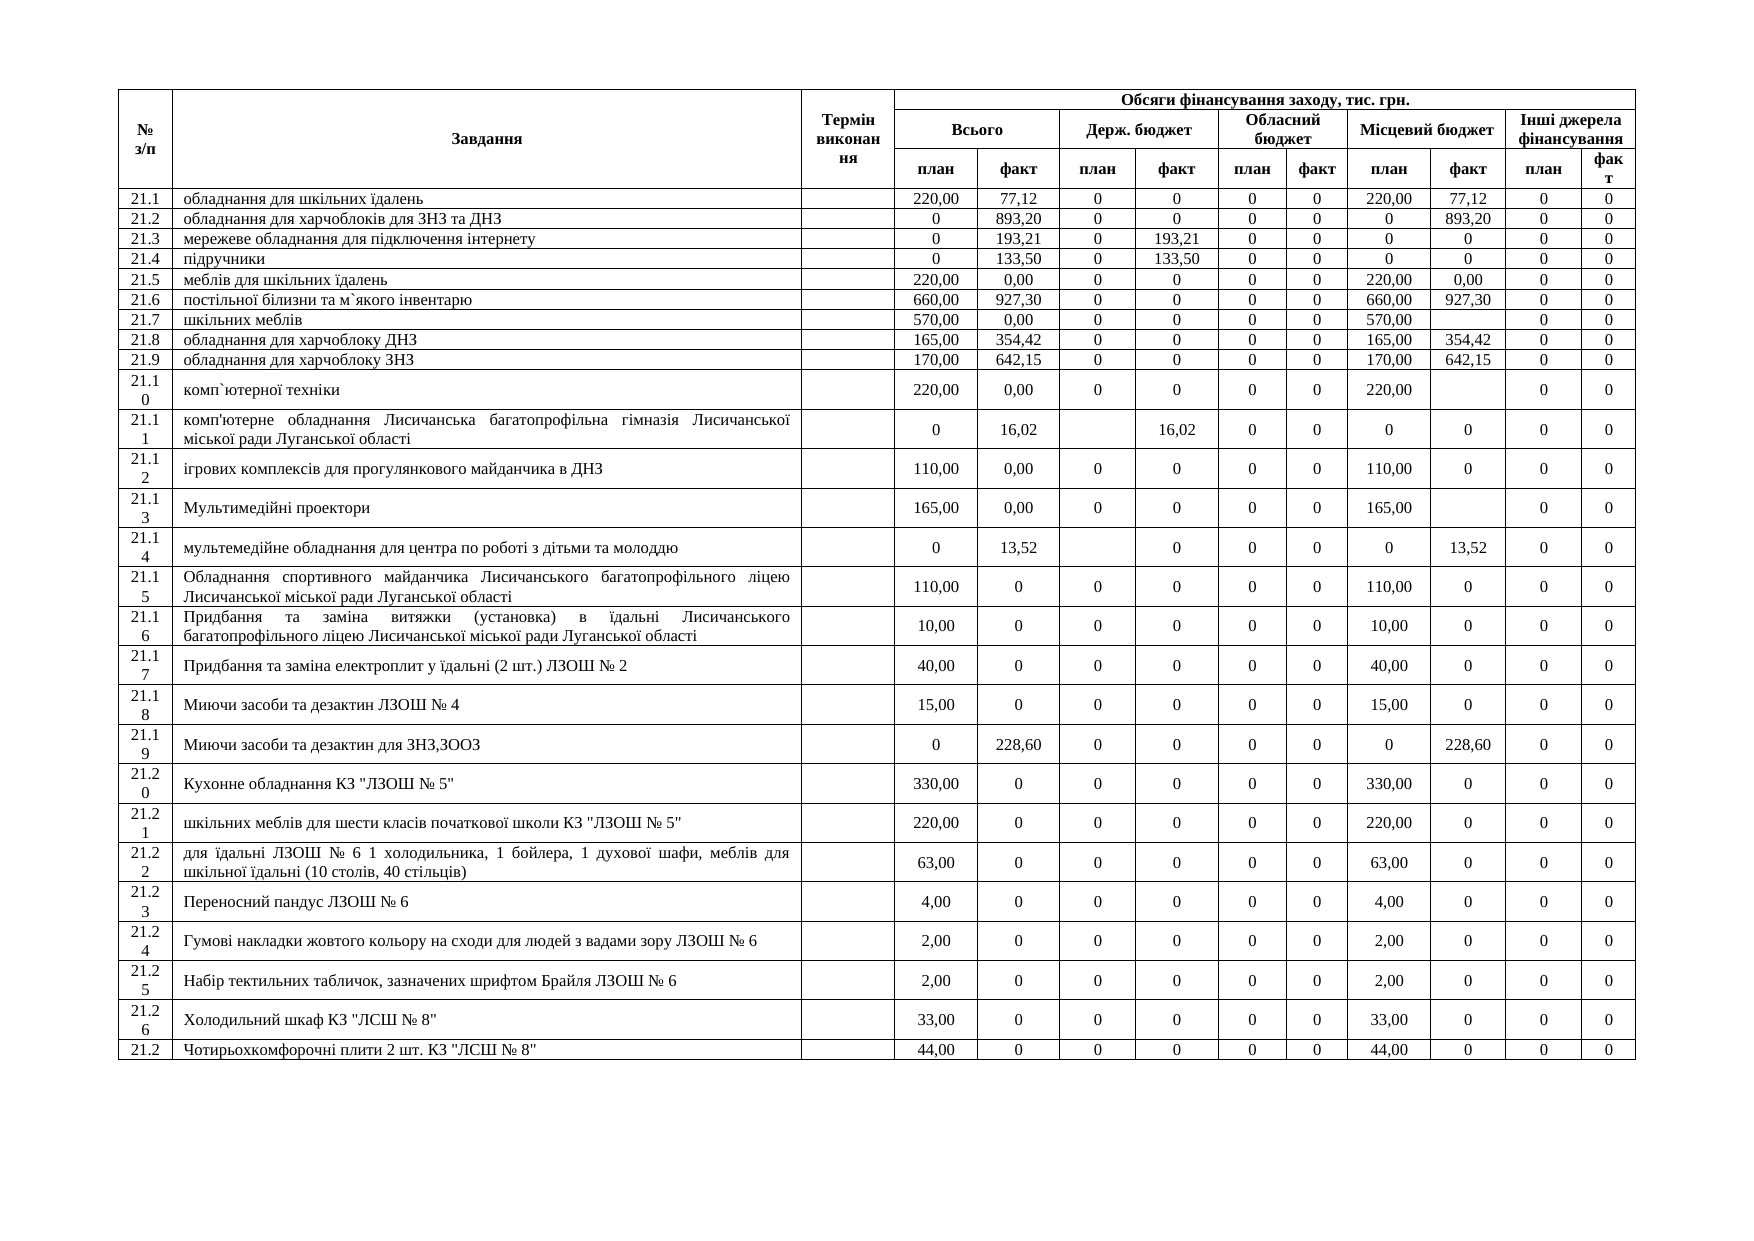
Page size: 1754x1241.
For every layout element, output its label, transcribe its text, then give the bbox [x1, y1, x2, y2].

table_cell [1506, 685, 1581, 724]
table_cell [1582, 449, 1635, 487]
table_cell план [1060, 149, 1135, 187]
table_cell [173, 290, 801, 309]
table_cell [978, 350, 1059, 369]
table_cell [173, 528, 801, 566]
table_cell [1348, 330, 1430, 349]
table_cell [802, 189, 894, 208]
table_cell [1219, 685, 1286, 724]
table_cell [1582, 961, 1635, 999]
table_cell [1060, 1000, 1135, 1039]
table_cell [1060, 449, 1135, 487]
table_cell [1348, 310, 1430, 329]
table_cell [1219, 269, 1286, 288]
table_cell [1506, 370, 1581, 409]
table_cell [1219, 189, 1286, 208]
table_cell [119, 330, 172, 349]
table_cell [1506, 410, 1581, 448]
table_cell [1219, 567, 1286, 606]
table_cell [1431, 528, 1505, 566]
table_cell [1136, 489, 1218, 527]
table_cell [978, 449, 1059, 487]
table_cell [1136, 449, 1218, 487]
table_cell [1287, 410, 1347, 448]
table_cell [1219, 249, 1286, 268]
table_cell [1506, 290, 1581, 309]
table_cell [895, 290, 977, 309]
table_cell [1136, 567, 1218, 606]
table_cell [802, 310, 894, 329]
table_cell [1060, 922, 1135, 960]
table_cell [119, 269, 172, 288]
table_cell Інші джерела фінансування [1506, 110, 1635, 148]
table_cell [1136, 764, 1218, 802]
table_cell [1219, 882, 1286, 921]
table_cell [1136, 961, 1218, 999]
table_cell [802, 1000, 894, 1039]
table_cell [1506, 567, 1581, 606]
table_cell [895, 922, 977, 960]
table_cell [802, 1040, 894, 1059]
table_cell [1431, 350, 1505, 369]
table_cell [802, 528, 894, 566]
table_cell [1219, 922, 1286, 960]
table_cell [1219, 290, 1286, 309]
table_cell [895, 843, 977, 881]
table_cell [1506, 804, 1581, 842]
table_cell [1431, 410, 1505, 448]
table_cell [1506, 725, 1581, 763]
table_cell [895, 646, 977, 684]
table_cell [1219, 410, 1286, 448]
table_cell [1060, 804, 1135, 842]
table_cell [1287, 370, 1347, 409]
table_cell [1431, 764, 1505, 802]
table_cell план [1506, 149, 1581, 187]
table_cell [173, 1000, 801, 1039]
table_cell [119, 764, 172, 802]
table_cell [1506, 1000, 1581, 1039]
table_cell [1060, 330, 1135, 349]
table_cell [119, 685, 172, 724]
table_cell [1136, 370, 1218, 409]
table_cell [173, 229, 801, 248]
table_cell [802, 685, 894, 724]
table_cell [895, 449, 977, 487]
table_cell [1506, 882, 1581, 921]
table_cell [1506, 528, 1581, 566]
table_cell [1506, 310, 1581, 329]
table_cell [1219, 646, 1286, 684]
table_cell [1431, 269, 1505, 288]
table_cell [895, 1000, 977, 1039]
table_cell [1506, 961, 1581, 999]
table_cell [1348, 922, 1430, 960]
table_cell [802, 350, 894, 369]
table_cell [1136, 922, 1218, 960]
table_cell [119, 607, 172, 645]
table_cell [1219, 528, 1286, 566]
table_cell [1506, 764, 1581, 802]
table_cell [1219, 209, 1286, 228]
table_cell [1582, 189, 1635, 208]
table_header Завдання [173, 90, 801, 187]
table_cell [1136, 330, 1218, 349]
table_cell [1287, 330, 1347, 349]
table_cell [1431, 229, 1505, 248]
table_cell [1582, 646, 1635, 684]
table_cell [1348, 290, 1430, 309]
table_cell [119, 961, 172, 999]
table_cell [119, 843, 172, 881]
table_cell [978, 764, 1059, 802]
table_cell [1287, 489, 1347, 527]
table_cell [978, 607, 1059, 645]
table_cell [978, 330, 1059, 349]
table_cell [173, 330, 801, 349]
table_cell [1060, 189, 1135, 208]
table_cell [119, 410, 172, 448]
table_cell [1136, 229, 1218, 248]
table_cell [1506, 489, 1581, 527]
table_cell факт [1431, 149, 1505, 187]
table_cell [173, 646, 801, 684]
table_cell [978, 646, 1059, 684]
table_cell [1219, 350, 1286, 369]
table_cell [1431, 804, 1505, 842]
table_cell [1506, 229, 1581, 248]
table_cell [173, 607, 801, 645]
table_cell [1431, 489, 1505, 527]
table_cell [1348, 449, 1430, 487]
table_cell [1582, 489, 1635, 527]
table_cell Всього [895, 110, 1059, 148]
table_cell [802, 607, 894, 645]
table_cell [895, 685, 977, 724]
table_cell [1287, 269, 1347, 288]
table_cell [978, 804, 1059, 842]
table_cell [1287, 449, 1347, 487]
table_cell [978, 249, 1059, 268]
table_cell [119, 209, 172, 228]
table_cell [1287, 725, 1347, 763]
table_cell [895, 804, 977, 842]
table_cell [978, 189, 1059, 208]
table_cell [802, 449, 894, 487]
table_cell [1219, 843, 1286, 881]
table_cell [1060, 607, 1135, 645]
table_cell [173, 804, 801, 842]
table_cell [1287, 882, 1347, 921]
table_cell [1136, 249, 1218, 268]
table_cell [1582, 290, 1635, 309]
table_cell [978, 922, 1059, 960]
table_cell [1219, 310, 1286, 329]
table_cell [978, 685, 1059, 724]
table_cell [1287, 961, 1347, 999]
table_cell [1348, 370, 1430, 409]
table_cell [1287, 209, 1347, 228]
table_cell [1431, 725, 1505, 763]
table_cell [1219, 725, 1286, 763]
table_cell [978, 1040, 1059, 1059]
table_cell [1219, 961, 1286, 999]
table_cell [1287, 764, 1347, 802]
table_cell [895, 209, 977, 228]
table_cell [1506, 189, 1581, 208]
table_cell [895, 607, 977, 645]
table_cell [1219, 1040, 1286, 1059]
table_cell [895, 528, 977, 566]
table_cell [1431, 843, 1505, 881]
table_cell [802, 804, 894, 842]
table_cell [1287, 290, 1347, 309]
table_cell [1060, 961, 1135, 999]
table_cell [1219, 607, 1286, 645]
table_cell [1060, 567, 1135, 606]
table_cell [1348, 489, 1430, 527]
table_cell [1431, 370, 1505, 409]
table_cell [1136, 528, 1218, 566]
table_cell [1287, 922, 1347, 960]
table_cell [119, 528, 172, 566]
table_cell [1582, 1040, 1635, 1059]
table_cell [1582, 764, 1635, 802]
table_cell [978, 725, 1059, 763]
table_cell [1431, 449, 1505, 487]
table_cell план [1219, 149, 1286, 187]
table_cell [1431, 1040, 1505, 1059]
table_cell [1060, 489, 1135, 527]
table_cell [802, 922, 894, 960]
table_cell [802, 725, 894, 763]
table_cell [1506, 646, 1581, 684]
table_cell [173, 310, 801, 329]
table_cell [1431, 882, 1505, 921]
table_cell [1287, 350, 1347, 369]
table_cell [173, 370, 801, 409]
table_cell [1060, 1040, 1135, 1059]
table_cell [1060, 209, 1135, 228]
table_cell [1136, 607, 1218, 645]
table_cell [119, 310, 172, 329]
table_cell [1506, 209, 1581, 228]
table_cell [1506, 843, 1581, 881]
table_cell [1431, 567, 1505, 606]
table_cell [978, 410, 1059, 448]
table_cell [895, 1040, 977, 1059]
table_header № з/п [119, 90, 172, 187]
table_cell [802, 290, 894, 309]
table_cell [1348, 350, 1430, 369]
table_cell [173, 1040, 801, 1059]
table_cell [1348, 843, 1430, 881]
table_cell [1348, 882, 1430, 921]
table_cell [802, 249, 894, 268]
table_cell факт [1136, 149, 1218, 187]
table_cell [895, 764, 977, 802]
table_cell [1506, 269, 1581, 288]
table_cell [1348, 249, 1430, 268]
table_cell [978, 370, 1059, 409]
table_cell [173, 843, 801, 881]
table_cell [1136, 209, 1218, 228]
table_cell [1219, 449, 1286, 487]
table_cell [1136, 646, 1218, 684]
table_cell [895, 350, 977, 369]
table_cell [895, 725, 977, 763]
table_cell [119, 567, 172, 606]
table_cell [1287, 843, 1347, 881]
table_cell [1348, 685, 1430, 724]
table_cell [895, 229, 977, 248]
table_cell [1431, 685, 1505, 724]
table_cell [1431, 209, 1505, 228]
table_cell факт [1582, 149, 1635, 187]
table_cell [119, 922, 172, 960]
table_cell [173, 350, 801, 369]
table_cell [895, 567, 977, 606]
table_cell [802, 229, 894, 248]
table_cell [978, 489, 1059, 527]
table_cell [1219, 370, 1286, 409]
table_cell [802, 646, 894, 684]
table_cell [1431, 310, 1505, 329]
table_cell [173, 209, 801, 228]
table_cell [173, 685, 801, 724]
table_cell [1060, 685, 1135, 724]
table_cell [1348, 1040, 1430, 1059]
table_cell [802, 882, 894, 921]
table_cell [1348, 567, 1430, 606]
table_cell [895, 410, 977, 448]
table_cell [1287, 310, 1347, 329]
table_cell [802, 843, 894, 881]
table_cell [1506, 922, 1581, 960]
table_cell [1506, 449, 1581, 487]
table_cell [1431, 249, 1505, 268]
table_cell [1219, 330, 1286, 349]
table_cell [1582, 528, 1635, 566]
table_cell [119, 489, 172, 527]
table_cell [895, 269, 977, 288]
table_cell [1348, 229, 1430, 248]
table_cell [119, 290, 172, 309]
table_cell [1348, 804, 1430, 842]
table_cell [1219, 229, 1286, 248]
table_cell Держ. бюджет [1060, 110, 1218, 148]
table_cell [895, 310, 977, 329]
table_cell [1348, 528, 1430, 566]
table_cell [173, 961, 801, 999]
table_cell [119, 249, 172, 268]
table_cell Обласний бюджет [1219, 110, 1347, 148]
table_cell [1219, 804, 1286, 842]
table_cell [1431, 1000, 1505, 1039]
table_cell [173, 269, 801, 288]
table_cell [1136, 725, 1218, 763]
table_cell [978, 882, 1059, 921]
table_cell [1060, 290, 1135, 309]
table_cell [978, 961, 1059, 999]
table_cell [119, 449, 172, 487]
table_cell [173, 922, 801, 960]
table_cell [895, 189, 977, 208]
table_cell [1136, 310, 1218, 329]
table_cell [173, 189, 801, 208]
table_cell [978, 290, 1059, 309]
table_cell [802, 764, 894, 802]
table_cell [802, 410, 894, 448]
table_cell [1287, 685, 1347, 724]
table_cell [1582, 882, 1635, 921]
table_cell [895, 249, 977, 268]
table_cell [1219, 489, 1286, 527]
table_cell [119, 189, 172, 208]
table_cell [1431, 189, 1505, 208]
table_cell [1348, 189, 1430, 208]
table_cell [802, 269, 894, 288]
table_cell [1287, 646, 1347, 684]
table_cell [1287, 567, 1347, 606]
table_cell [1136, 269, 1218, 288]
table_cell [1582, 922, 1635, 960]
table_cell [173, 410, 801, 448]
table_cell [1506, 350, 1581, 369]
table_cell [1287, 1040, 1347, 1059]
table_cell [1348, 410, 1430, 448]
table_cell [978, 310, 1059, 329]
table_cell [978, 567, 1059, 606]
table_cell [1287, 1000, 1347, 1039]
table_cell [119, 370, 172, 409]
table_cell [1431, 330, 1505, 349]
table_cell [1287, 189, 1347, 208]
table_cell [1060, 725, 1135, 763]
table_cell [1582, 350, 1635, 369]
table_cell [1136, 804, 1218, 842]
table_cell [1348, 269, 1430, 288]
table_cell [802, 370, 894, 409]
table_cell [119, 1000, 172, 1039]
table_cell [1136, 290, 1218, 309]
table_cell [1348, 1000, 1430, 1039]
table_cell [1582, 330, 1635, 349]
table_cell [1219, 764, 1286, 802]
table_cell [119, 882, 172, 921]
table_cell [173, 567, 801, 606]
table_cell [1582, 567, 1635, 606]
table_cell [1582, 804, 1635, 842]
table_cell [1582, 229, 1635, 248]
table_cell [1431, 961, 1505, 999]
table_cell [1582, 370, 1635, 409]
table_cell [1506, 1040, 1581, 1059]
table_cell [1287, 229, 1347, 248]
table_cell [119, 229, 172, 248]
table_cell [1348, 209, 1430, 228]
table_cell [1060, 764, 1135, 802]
table_cell план [1348, 149, 1430, 187]
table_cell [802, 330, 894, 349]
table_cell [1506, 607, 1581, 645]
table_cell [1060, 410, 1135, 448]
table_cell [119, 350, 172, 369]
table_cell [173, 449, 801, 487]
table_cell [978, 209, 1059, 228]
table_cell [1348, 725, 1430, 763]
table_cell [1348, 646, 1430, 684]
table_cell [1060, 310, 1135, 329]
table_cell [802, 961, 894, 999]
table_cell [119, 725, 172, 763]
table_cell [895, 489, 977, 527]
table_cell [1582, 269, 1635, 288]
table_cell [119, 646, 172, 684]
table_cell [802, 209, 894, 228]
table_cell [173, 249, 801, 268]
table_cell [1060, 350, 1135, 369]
table_cell Місцевий бюджет [1348, 110, 1505, 148]
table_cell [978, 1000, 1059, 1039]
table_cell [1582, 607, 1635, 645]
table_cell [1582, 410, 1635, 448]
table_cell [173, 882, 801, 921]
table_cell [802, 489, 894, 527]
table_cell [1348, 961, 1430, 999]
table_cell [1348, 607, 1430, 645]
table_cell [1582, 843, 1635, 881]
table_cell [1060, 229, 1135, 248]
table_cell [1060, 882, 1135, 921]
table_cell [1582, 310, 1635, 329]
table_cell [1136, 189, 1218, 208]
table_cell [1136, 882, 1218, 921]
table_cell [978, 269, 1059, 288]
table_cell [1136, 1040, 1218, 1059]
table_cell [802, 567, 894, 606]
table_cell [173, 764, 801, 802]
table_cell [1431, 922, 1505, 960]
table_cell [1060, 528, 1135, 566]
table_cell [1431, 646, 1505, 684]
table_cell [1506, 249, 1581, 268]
table_header Термін виконання [802, 90, 894, 187]
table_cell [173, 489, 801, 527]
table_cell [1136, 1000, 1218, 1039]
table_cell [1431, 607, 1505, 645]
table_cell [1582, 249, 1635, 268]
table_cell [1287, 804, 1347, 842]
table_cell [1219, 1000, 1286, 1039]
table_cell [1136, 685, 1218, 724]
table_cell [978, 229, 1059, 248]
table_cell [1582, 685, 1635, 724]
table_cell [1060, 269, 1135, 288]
table_cell факт [978, 149, 1059, 187]
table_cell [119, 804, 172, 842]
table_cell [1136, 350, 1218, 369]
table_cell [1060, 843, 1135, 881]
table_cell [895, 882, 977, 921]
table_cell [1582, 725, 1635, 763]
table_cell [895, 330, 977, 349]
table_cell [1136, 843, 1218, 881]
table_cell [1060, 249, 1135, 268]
table_cell план [895, 149, 977, 187]
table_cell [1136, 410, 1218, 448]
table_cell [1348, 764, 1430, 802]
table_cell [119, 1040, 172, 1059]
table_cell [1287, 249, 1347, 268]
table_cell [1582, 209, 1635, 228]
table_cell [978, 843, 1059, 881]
table_cell факт [1287, 149, 1347, 187]
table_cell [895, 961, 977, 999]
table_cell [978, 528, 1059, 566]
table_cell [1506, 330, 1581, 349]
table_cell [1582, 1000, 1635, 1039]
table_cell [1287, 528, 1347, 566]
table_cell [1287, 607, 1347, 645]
table_header Обсяги фінансування заходу, тис. грн. [895, 90, 1635, 109]
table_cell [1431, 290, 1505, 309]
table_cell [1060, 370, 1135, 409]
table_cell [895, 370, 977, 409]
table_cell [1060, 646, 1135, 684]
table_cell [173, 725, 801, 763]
